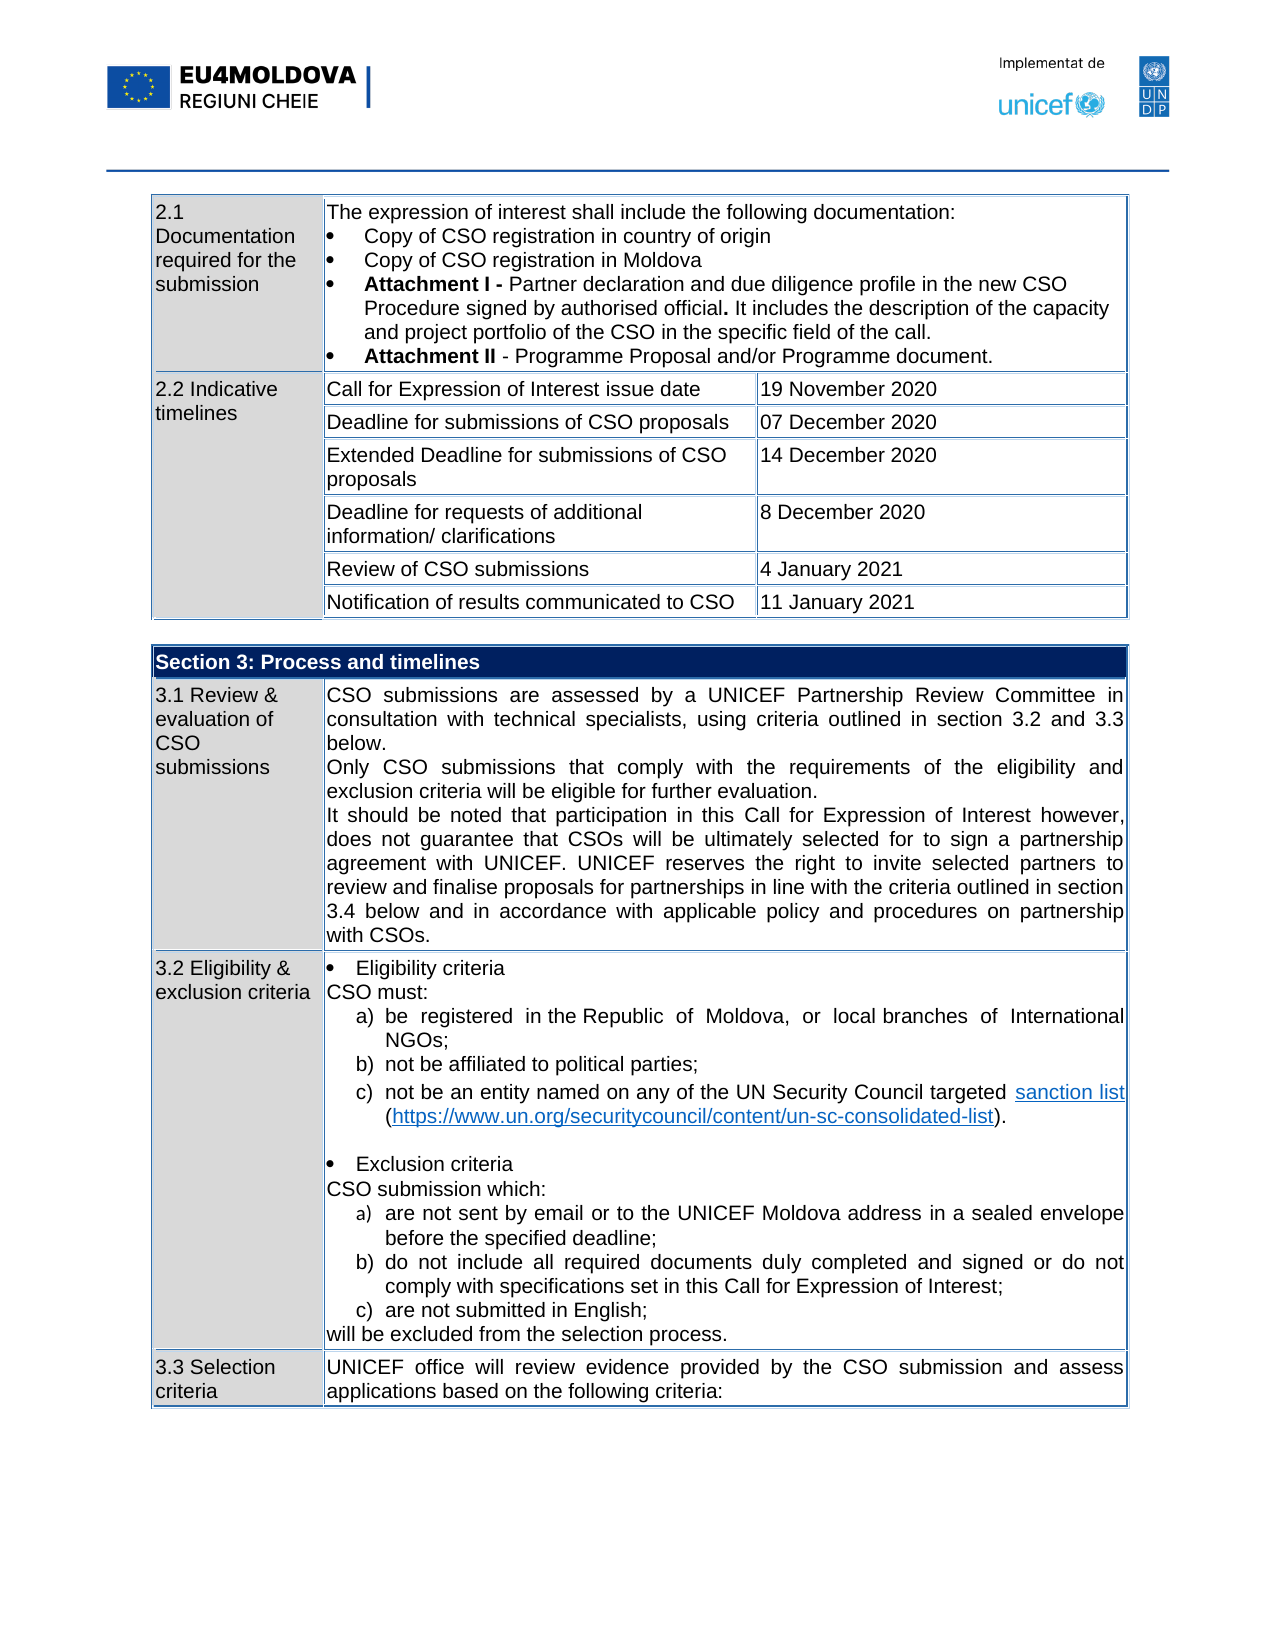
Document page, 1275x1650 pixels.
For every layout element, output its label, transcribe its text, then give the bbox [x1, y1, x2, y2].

table_cell 11 January 2021 [757, 584, 1128, 617]
table_cell Review of CSO submissions [325, 554, 755, 584]
table_cell Deadline for requests of additional information/ clarifications [325, 497, 755, 551]
table_cell UNICEF office will review evidence provided by the CSO submission and assess applications based on the following criteria: [324, 1349, 1127, 1405]
table_cell 14 December 2020 [757, 437, 1128, 494]
table_cell 2.2 Indicative timelines [152, 371, 323, 617]
table_cell 3.2 Eligibility & exclusion criteria [154, 950, 322, 1348]
table_cell Notification of results communicated to CSO [324, 587, 757, 617]
table_cell Call for Expression of Interest issue date [325, 374, 755, 404]
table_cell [154, 1349, 323, 1405]
picture [17, 0, 1258, 1650]
table_cell 4 January 2021 [757, 551, 1128, 584]
table_cell Deadline for submissions of CSO proposals [325, 407, 755, 437]
table_cell 07 December 2020 [757, 404, 1128, 437]
table_cell 2.1 Documentation required for the submission [154, 197, 323, 371]
table_cell CSO submissions are assessed by a UNICEF Partnership Review Committee in consultation with technical specialists, using criteria outlined in section 3.2 and 3.3 below. Only CSO submissions that comply with the requirements of the eligibility and exclusion criteria will be eligible for further evaluation. It should be noted that participation in this Call for Expression of Interest however, does not guarantee that CSOs will be ultimately selected for to sign a partnership agreement with UNICEF. UNICEF reserves the right to invite selected partners to review and finalise proposals for partnerships in line with the criteria outlined in section 3.4 below and in accordance with applicable policy and procedures on partnership with CSOs. [325, 677, 1126, 949]
table_cell Eligibility criteria CSO must: be registered in the Republic of Moldova, or local branches of International NGOs; not be affiliated to political parties; not be an entity named on any of the UN Security Council targeted sanction list (https://www.un.org/securitycouncil/content/un-sc-consolidated-list). Exclusion criteria CSO submission which: are not sent by email or to the UNICEF Moldova address in a sealed envelope before the specified deadline; do not include all required documents duly completed and signed or do not comply with specifications set in this Call for Expression of Interest; are not submitted in English; will be excluded from the selection process. [325, 950, 1127, 1348]
table_header Section 3: Process and timelines [154, 647, 1126, 677]
table_cell Extended Deadline for submissions of CSO proposals [325, 440, 755, 494]
table_cell 8 December 2020 [757, 494, 1128, 551]
table_cell 19 November 2020 [757, 371, 1128, 404]
table_cell The expression of interest shall include the following documentation: Copy of CSO registration in country of origin Copy of CSO registration in Moldova Attachment I - Partner declaration and due diligence profile in the new CSO Procedure signed by authorised official. It includes the description of the capacity and project portfolio of the CSO in the specific field of the call. Attachment II - Programme Proposal and/or Programme document. [324, 197, 1126, 371]
table_cell 3.1 Review & evaluation of CSO submissions [154, 677, 322, 949]
